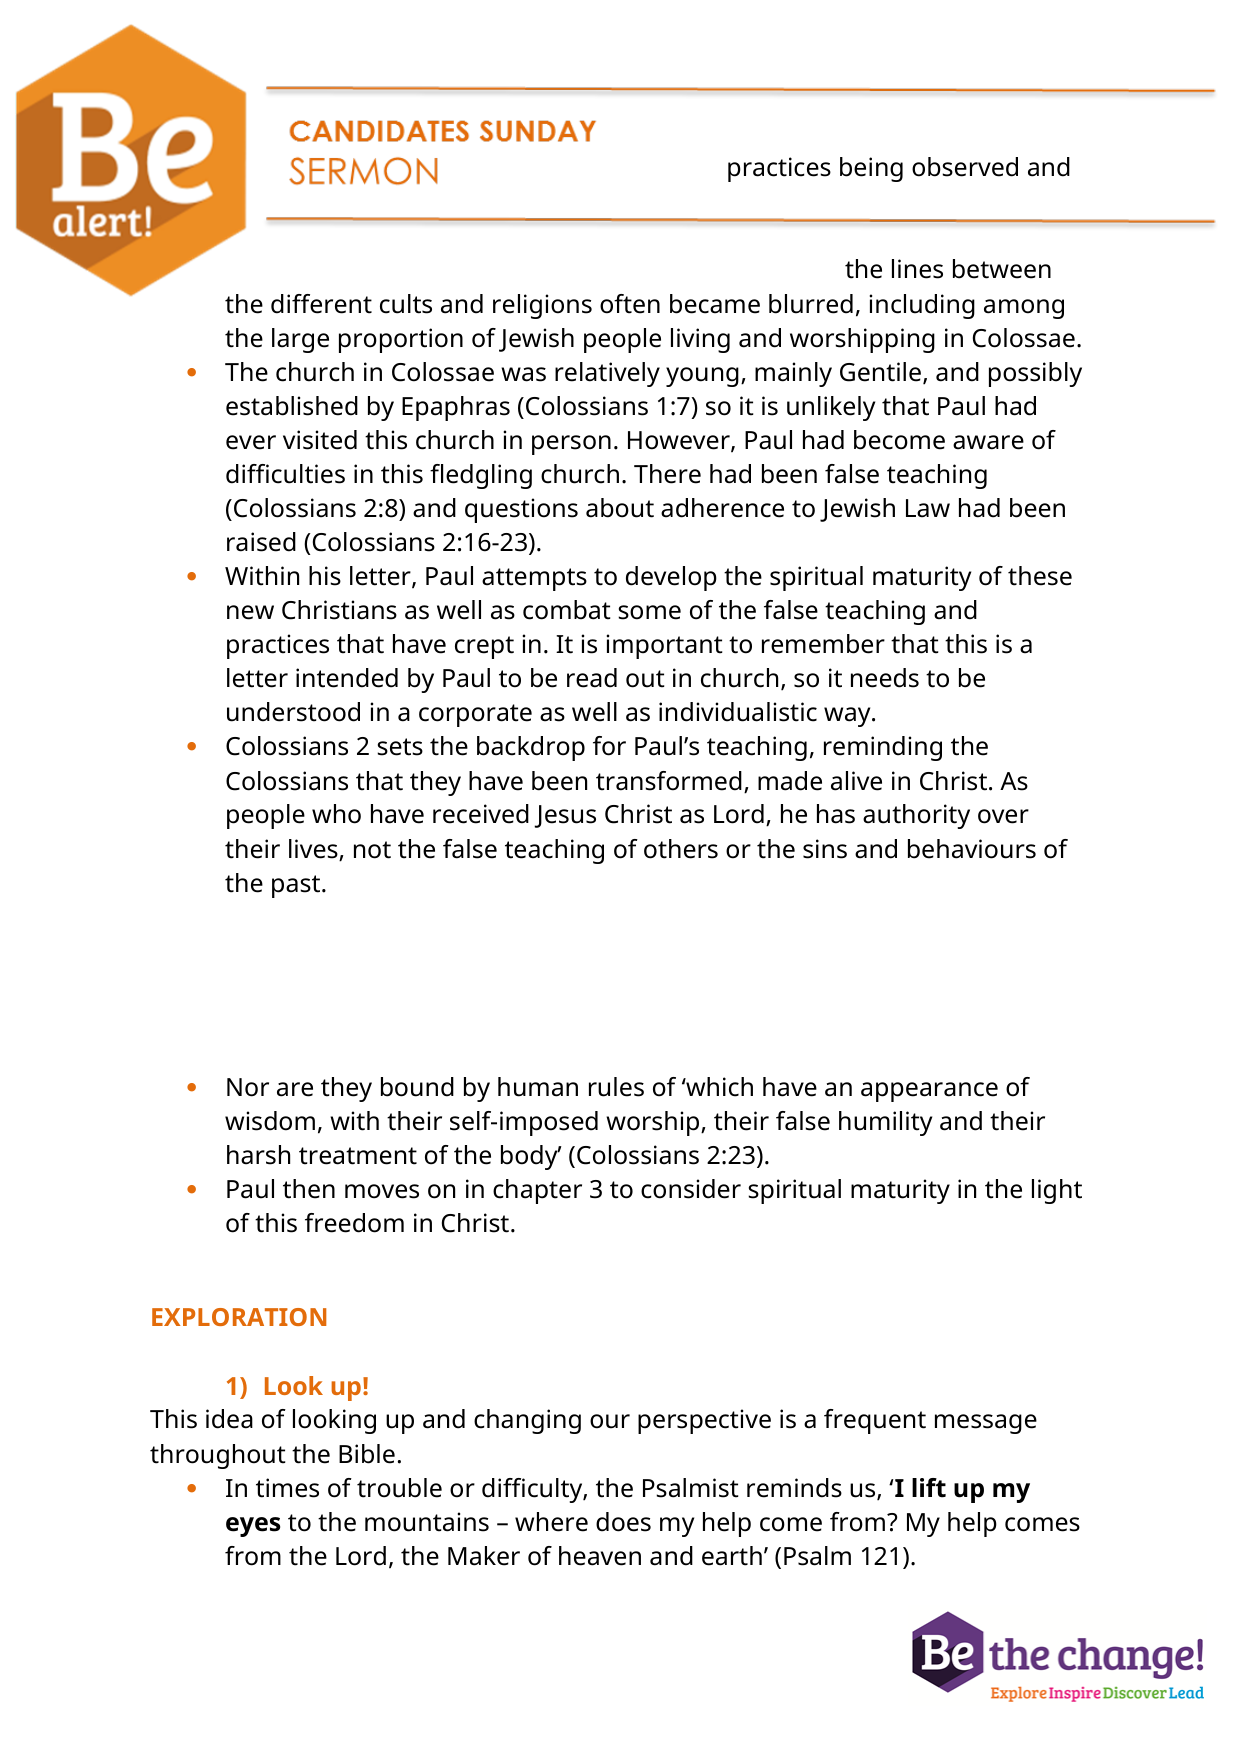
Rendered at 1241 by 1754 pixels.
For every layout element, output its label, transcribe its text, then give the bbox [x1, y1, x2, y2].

list Within his letter, Paul attempts to develop the spiritual maturity of these new Christians as well as combat some of the false teaching and practices that have crept in. It is important to remember that this is a letter intended by Paul to be read out in church, so it needs to be understood in a corporate as well as individualistic way. [187, 559, 1090, 729]
list Look up! [225, 1368, 1090, 1402]
picture [8, 17, 1217, 302]
text EXPLORATION [150, 1300, 1090, 1334]
list The church in Colossae was relatively young, mainly Gentile, and possibly established by Epaphras (Colossians 1:7) so it is unlikely that Paul had ever visited this church in person. However, Paul had become aware of difficulties in this fledgling church. There had been false teaching (Colossians 2:8) and questions about adherence to Jewish Law had been raised (Colossians 2:16-23). [187, 354, 1090, 559]
list Nor are they bound by human rules of ‘which have an appearance of wisdom, with their self-imposed worship, their false humility and their harsh treatment of the body’ (Colossians 2:23). [187, 1070, 1090, 1172]
list Paul then moves on in chapter 3 to consider spiritual maturity in the light of this freedom in Christ. [187, 1172, 1090, 1240]
list Colossians 2 sets the backdrop for Paul’s teaching, reminding the Colossians that they have been transformed, made alive in Christ. As people who have received Jesus Christ as Lord, he has authority over their lives, not the false teaching of others or the sins and behaviours of the past. [187, 729, 1090, 899]
text This idea of looking up and changing our perspective is a frequent message throughout the Bible. [150, 1402, 1090, 1470]
picture [906, 1605, 1207, 1706]
list In times of trouble or difficulty, the Psalmist reminds us, ‘I lift up my eyes to the mountains – where does my help come from? My help comes from the Lord, the Maker of heaven and earth’ (Psalm 121). [187, 1470, 1090, 1572]
